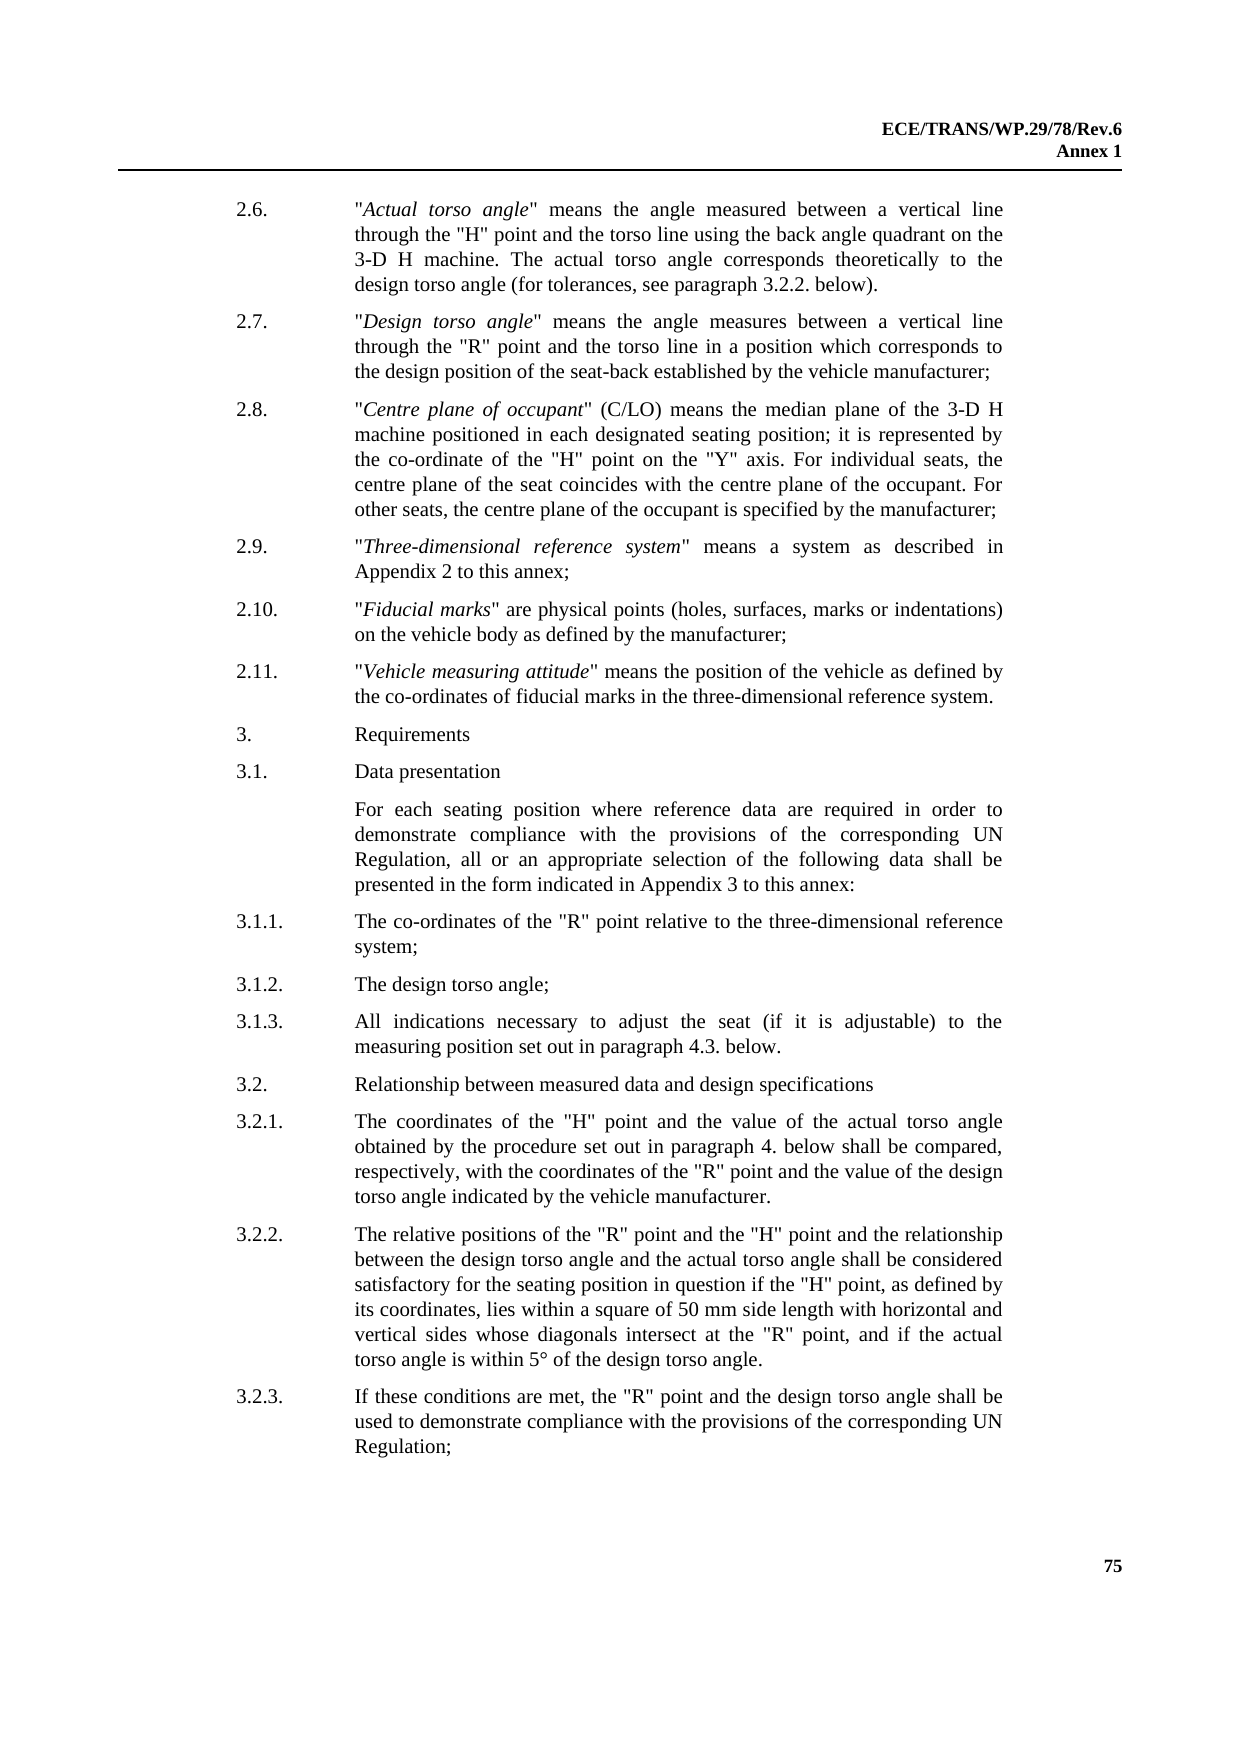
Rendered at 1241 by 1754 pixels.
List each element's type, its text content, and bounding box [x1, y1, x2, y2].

text 3.2.3. If these conditions are met, the "R" point and the design torso angle shall be used to demonstrate compliance with the provisions of the corresponding UN Regulation; [236, 1383, 1004, 1458]
text 2.7. "Design torso angle" means the angle measures between a vertical line through the "R" point and the torso line in a position which corresponds to the design position of the seat-back established by the vehicle manufacturer; [236, 308, 1004, 383]
text 3.1.2. The design torso angle; [236, 971, 1004, 996]
text 2.8. "Centre plane of occupant" (C/LO) means the median plane of the 3-D H machine positioned in each designated seating position; it is represented by the co-ordinate of the "H" point on the "Y" axis. For individual seats, the centre plane of the seat coincides with the centre plane of the occupant. For other seats, the centre plane of the occupant is specified by the manufacturer; [236, 396, 1004, 521]
text 3.1.1. The co-ordinates of the "R" point relative to the three-dimensional reference system; [236, 908, 1004, 958]
text 3.2.1. The coordinates of the "H" point and the value of the actual torso angle obtained by the procedure set out in paragraph 4. below shall be compared, respectively, with the coordinates of the "R" point and the value of the design torso angle indicated by the vehicle manufacturer. [236, 1108, 1004, 1208]
text 2.6. "Actual torso angle" means the angle measured between a vertical line through the "H" point and the torso line using the back angle quadrant on the 3-D H machine. The actual torso angle corresponds theoretically to the design torso angle (for tolerances, see paragraph 3.2.2. below). [236, 196, 1004, 296]
text For each seating position where reference data are required in order to demonstrate compliance with the provisions of the corresponding UN Regulation, all or an appropriate selection of the following data shall be presented in the form indicated in Appendix 3 to this annex: [236, 796, 1004, 896]
text 3.2.2. The relative positions of the "R" point and the "H" point and the relationship between the design torso angle and the actual torso angle shall be considered satisfactory for the seating position in question if the "H" point, as defined by its coordinates, lies within a square of 50 mm side length with horizontal and vertical sides whose diagonals intersect at the "R" point, and if the actual torso angle is within 5° of the design torso angle. [236, 1221, 1004, 1371]
text 3.1. Data presentation [236, 758, 1004, 783]
text 3.2. Relationship between measured data and design specifications [236, 1071, 1004, 1096]
text 2.10. "Fiducial marks" are physical points (holes, surfaces, marks or indentations) on the vehicle body as defined by the manufacturer; [236, 596, 1004, 646]
text 3.1.3. All indications necessary to adjust the seat (if it is adjustable) to the measuring position set out in paragraph 4.3. below. [236, 1008, 1004, 1058]
text 3. Requirements [236, 721, 1004, 746]
text 2.9. "Three-dimensional reference system" means a system as described in Appendix 2 to this annex; [236, 533, 1004, 583]
text 2.11. "Vehicle measuring attitude" means the position of the vehicle as defined by the co-ordinates of fiducial marks in the three-dimensional reference system. [236, 658, 1004, 708]
